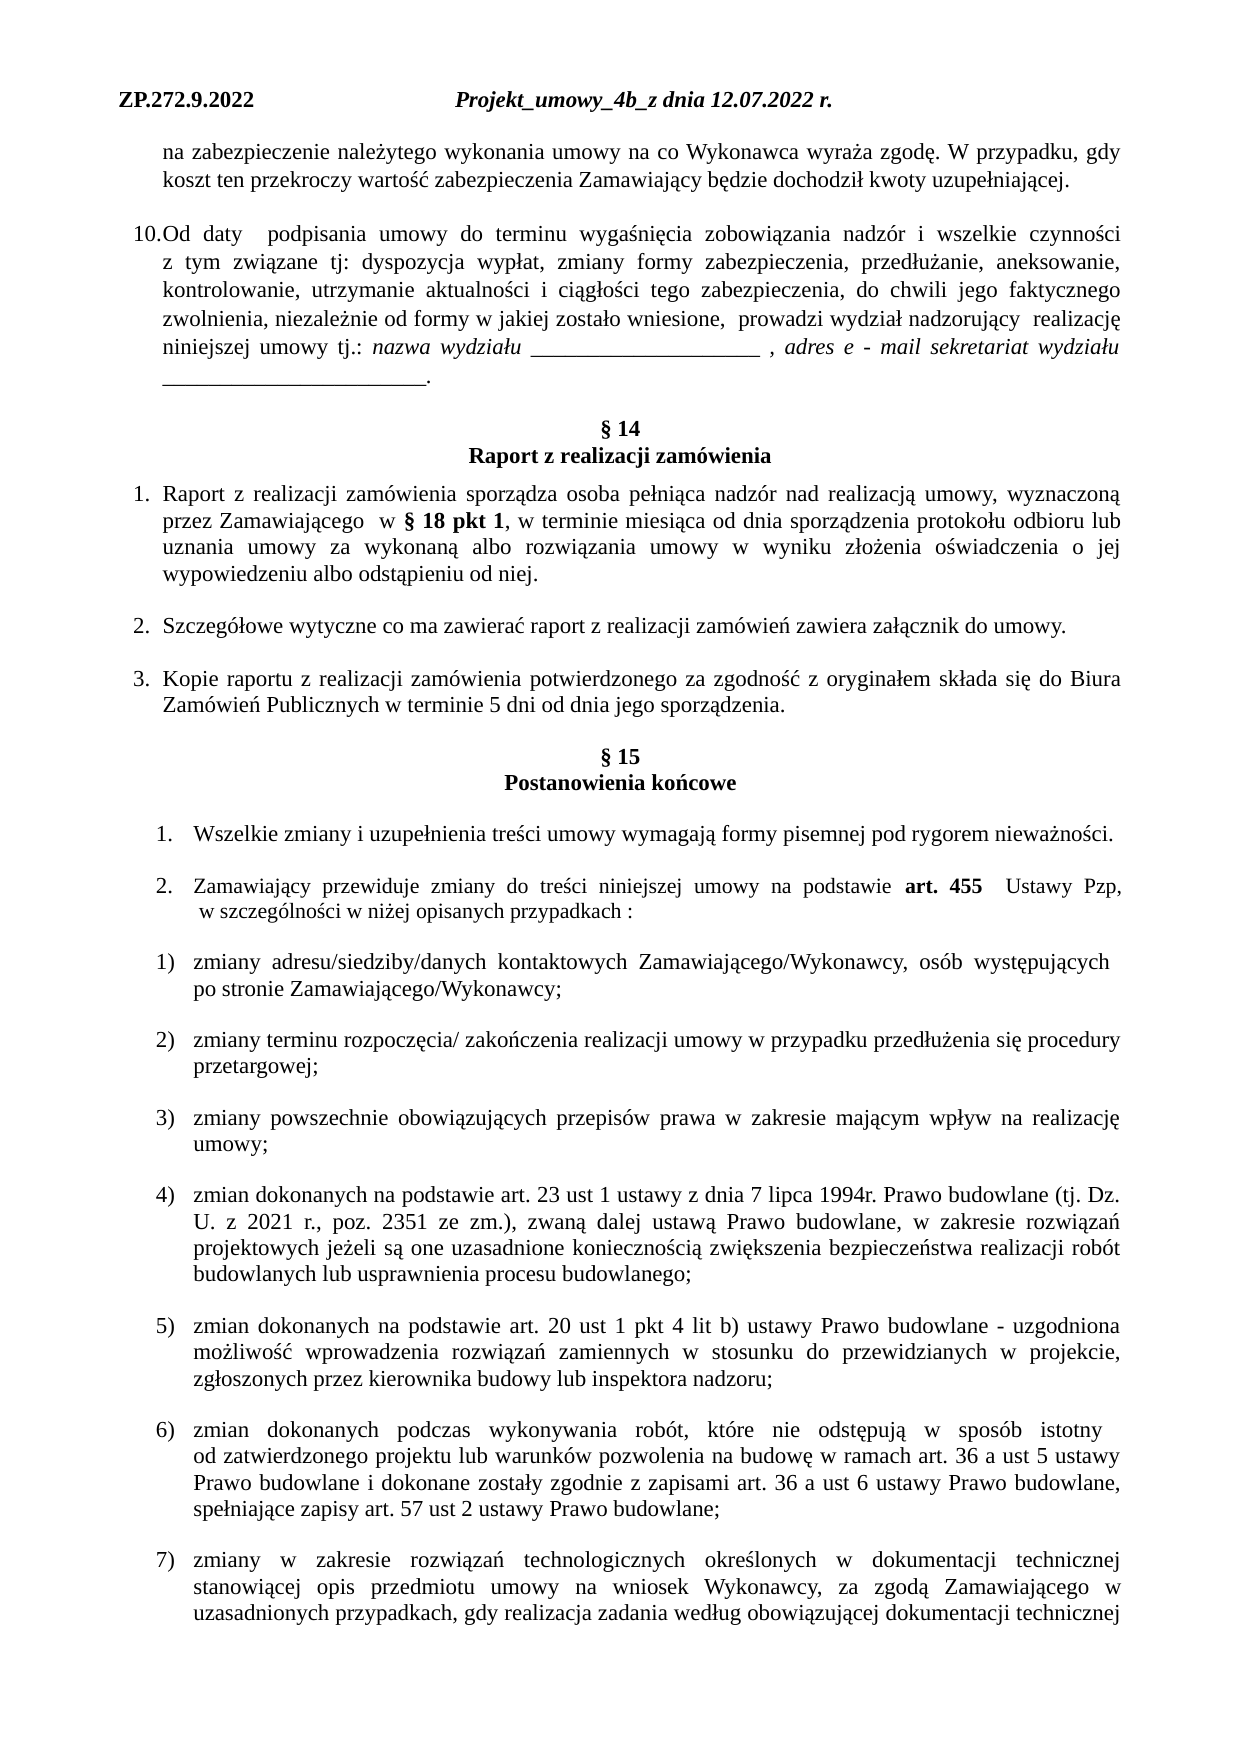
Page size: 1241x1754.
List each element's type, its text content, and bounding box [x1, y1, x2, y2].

list Od daty podpisania umowy do terminu wygaśnięcia zobowiązania nadzór i wszelkie czynności z tym związane tj: dyspozycja wypłat, zmiany formy zabezpieczenia, przedłużanie, aneksowanie, kontrolowanie, utrzymanie aktualności i ciągłości tego zabezpieczenia, do chwili jego faktycznego zwolnienia, niezależnie od formy w jakiej zostało wniesione, prowadzi wydział nadzorujący realizację niniejszej umowy tj.: nazwa wydziału ____________________ , adres e - mail sekretariat wydziału _______________________. [133, 220, 1122, 388]
list Szczegółowe wytyczne co ma zawierać raport z realizacji zamówień zawiera załącznik do umowy. [133, 612, 1122, 639]
list Raport z realizacji zamówienia sporządza osoba pełniąca nadzór nad realizacją umowy, wyznaczoną przez Zamawiającego w § 18 pkt 1, w terminie miesiąca od dnia sporządzenia protokołu odbioru lub uznania umowy za wykonaną albo rozwiązania umowy w wyniku złożenia oświadczenia o jej wypowiedzeniu albo odstąpieniu od niej. [133, 481, 1122, 586]
list Zamawiający przewiduje zmiany do treści niniejszej umowy na podstawie art. 455 Ustawy Pzp, w szczególności w niżej opisanych przypadkach : [156, 872, 1122, 923]
text § 14 [118, 415, 1122, 442]
list zmian dokonanych podczas wykonywania robót, które nie odstępują w sposób istotny od zatwierdzonego projektu lub warunków pozwolenia na budowę w ramach art. 36 a ust 5 ustawy Prawo budowlane i dokonane zostały zgodnie z zapisami art. 36 a ust 6 ustawy Prawo budowlane, spełniające zapisy art. 57 ust 2 ustawy Prawo budowlane; [156, 1416, 1122, 1521]
list zmiany adresu/siedziby/danych kontaktowych Zamawiającego/Wykonawcy, osób występujących po stronie Zamawiającego/Wykonawcy; [156, 948, 1122, 1001]
list Kopie raportu z realizacji zamówienia potwierdzonego za zgodność z oryginałem składa się do Biura Zamówień Publicznych w terminie 5 dni od dnia jego sporządzenia. [133, 665, 1122, 718]
text § 15 [118, 743, 1122, 769]
list zmiany terminu rozpoczęcia/ zakończenia realizacji umowy w przypadku przedłużenia się procedury przetargowej; [156, 1026, 1122, 1079]
list zmian dokonanych na podstawie art. 23 ust 1 ustawy z dnia 7 lipca 1994r. Prawo budowlane (tj. Dz. U. z 2021 r., poz. 2351 ze zm.), zwaną dalej ustawą Prawo budowlane, w zakresie rozwiązań projektowych jeżeli są one uzasadnione koniecznością zwiększenia bezpieczeństwa realizacji robót budowlanych lub usprawnienia procesu budowlanego; [156, 1181, 1122, 1287]
list zmiany powszechnie obowiązujących przepisów prawa w zakresie mającym wpływ na realizację umowy; [156, 1104, 1122, 1156]
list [133, 138, 1122, 193]
list zmian dokonanych na podstawie art. 20 ust 1 pkt 4 lit b) ustawy Prawo budowlane - uzgodniona możliwość wprowadzenia rozwiązań zamiennych w stosunku do przewidzianych w projekcie, zgłoszonych przez kierownika budowy lub inspektora nadzoru; [156, 1312, 1122, 1391]
text Postanowienia końcowe [118, 769, 1122, 795]
list Wszelkie zmiany i uzupełnienia treści umowy wymagają formy pisemnej pod rygorem nieważności. [156, 820, 1122, 847]
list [156, 1546, 1122, 1625]
text Raport z realizacji zamówienia [118, 442, 1122, 468]
